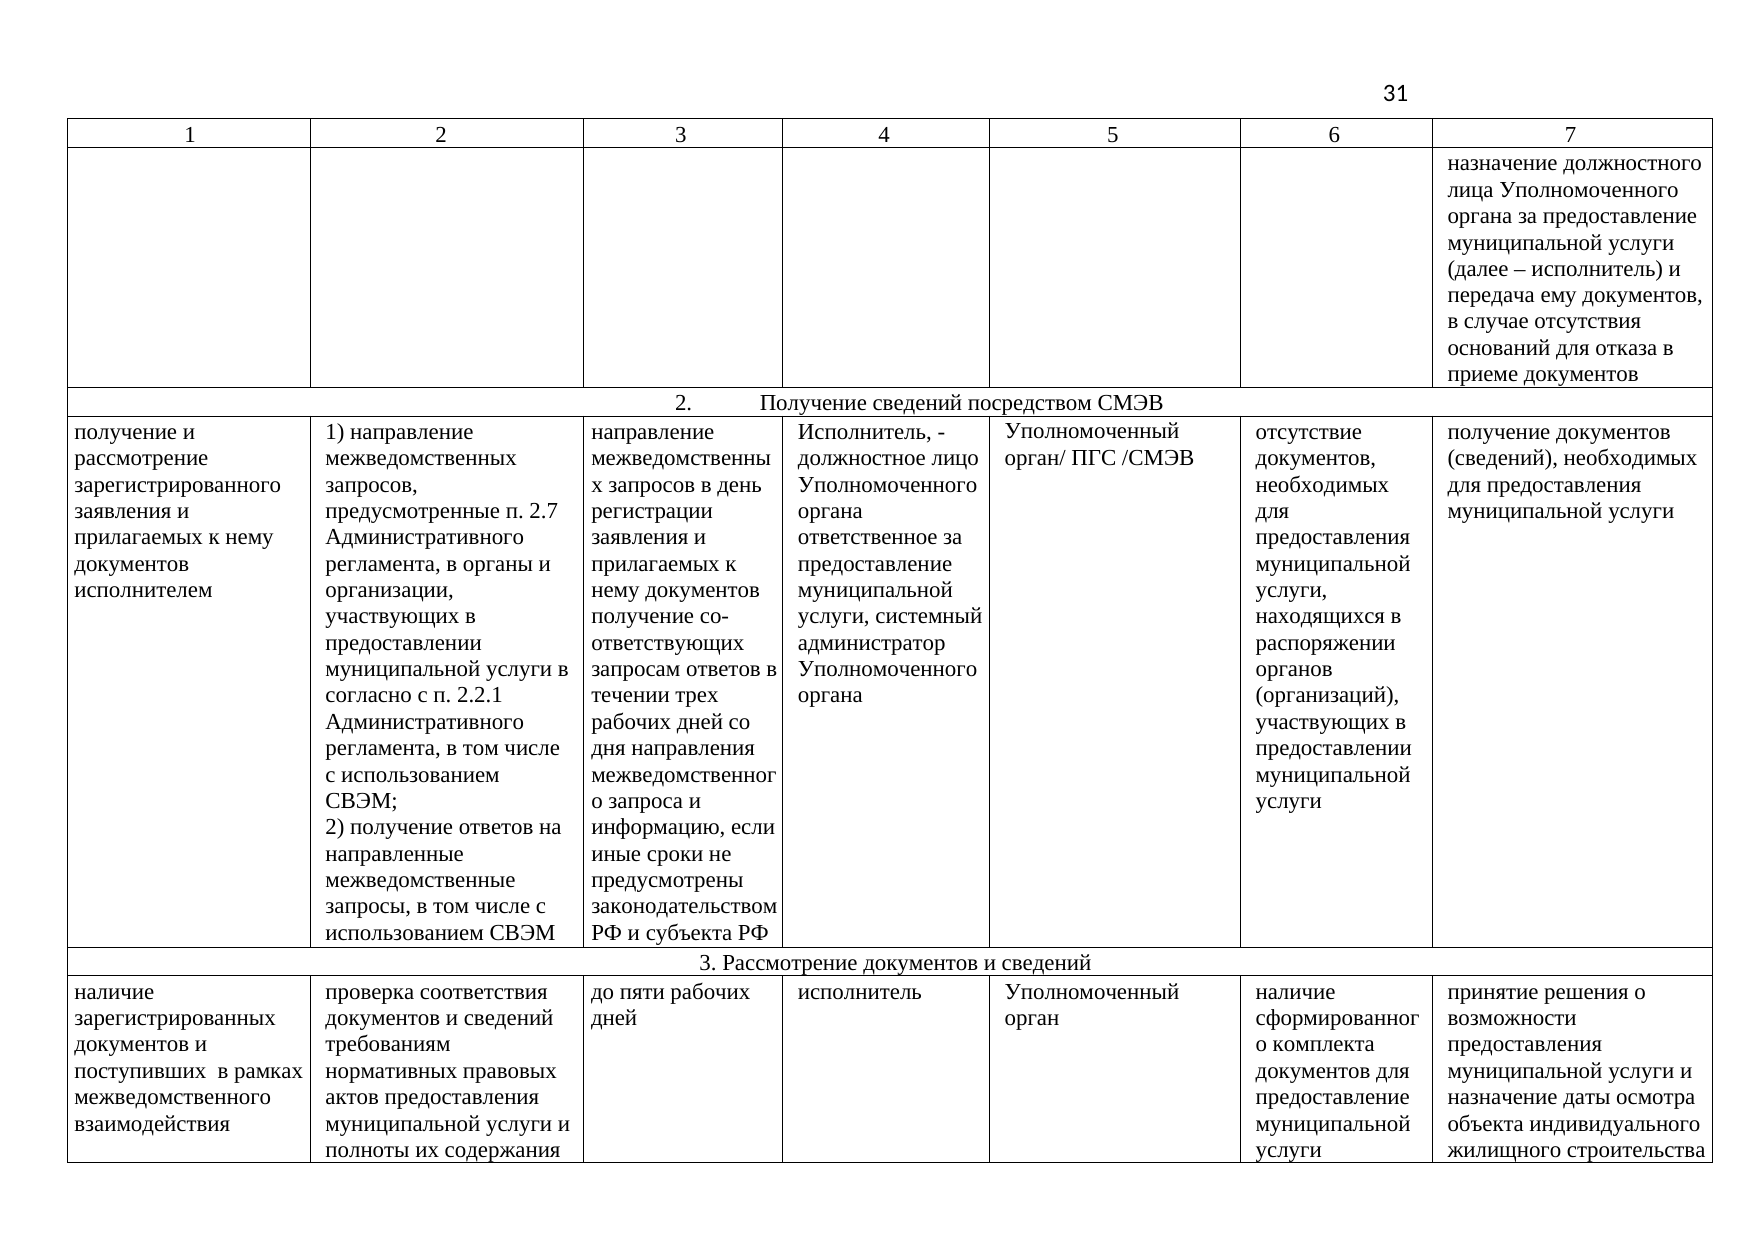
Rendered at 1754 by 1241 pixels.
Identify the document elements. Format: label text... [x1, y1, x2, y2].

table_cell 7 [1433, 119, 1712, 147]
table_cell [990, 148, 1240, 387]
table_cell 3 [584, 119, 782, 147]
table_cell [576, 417, 583, 946]
table_cell [576, 119, 583, 147]
table_cell 3. Рассмотрение документов и сведений [68, 948, 1712, 975]
table_cell [1241, 148, 1432, 387]
table_cell назначение должностного лица Уполномоченного органа за предоставление муниципальной услуги (далее – исполнитель) и передача ему документов, в случае отсутствия оснований для отказа в приеме документов [1433, 148, 1712, 387]
table_cell получение и рассмотрение зарегистрированного заявления и прилагаемых к нему документов исполнителем [68, 417, 310, 946]
table_cell Исполнитель, -должностное лицо Уполномоченного органа ответственное за предоставление муниципальной услуги, системный администратор Уполномоченного органа [783, 417, 989, 946]
table_cell наличие зарегистрированных документов и поступивших в рамках межведомственного взаимодействия [68, 976, 310, 1162]
table_cell Уполномоченный орган [990, 976, 1240, 1162]
table_cell 6 [1241, 119, 1432, 147]
table_cell 1 [68, 119, 310, 147]
table_cell до пяти рабочих дней [584, 976, 782, 1162]
table_cell направление межведомственных запросов в день регистрации заявления и прилагаемых к нему документов получение со-ответствующих запросам ответов в течении трех рабочих дней со дня направления межведомственного запроса и информацию, если иные сроки не предусмотрены законодательством РФ и субъекта РФ [584, 417, 782, 946]
table_cell [68, 148, 310, 387]
table_cell исполнитель [783, 976, 989, 1162]
table_cell [311, 148, 576, 387]
table_cell [783, 148, 989, 387]
table_cell [584, 148, 782, 387]
table_cell получение документов (сведений), необходимых для предоставления муниципальной услуги [1433, 417, 1712, 946]
table_cell 5 [990, 119, 1240, 147]
table_cell проверка соответствия документов и сведений требованиям нормативных правовых актов предоставления муниципальной услуги и полноты их содержания [311, 976, 576, 1162]
table_cell 2 [311, 119, 576, 147]
table_cell наличие сформированного комплекта документов для предоставление муниципальной услуги [1241, 976, 1432, 1162]
table_cell отсутствие документов, необходимых для предоставления муниципальной услуги, находящихся в распоряжении органов (организаций), участвующих в предоставлении муниципальной услуги [1241, 417, 1432, 946]
table_cell [576, 976, 583, 1162]
table_cell 1) направление межведомственных запросов, предусмотренные п. 2.7 Административного регламента, в органы и организации, участвующих в предоставлении муниципальной услуги в согласно с п. 2.2.1 Административного регламента, в том числе с использованием СВЭМ; 2) получение ответов на направленные межведомственные запросы, в том числе с использованием СВЭМ [311, 417, 576, 946]
table_cell Получение сведений посредством СМЭВ [68, 388, 1712, 416]
table_cell принятие решения о возможности предоставления муниципальной услуги и назначение даты осмотра объекта индивидуального жилищного строительства [1433, 976, 1712, 1162]
table_cell Уполномоченный орган/ ПГС /СМЭВ [990, 417, 1240, 946]
table_cell 4 [783, 119, 989, 147]
table_cell [576, 148, 583, 387]
